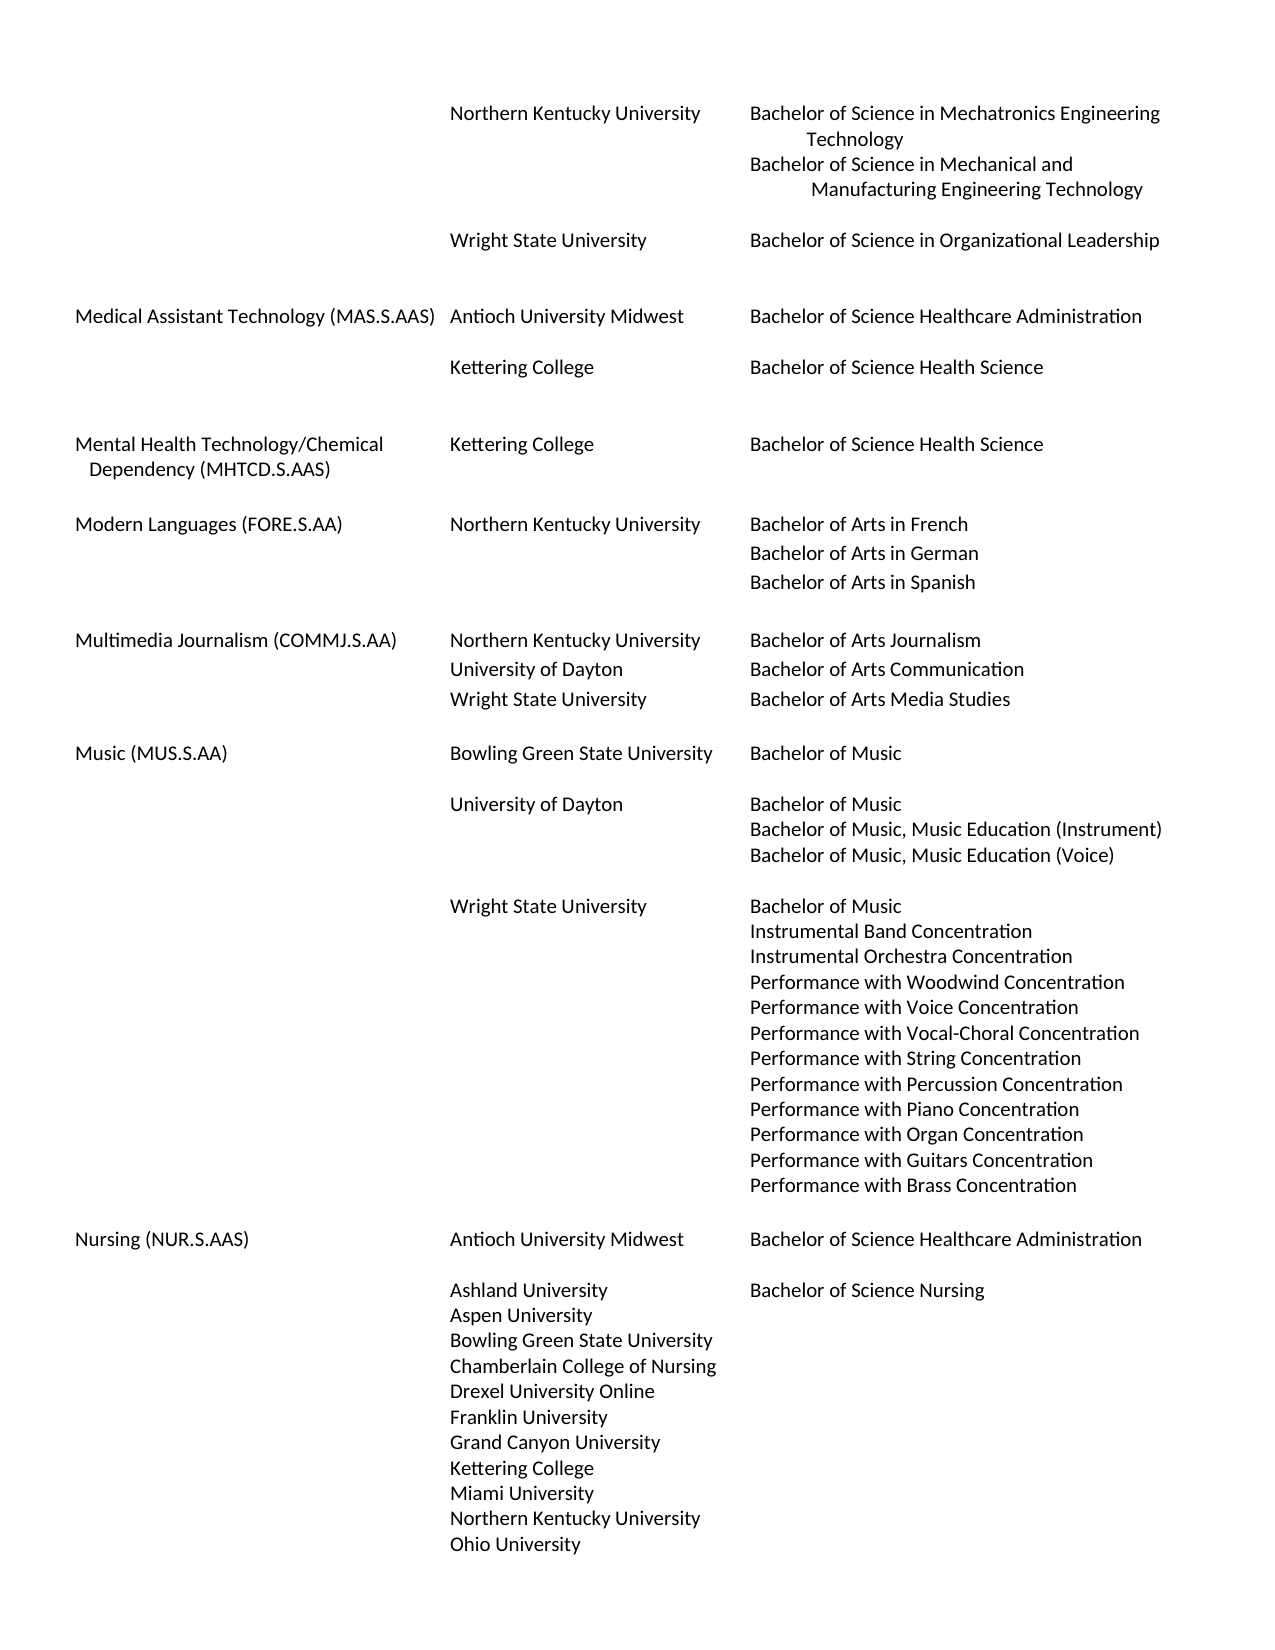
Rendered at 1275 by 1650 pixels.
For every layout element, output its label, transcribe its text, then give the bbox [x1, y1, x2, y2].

text Multimedia Journalism (COMMJ.S.AA) Northern Kentucky University Bachelor of Arts Journalism [75, 627, 1200, 653]
text Grand Canyon University [75, 1429, 1200, 1455]
text Kettering College Bachelor of Science Health Science [375, 354, 1200, 380]
text Technology [75, 126, 1200, 151]
text University of Dayton Bachelor of Music [75, 791, 1200, 817]
text Ashland University Bachelor of Science Nursing [375, 1277, 1200, 1302]
text Ohio University [375, 1531, 1200, 1556]
text Wright State University Bachelor of Science in Organizational Leadership [75, 227, 1200, 253]
text Mental Health Technology/Chemical Kettering College Bachelor of Science Health Science [75, 431, 1200, 456]
text Bachelor of Music, Music Education (Voice) [75, 842, 1200, 867]
text Performance with Guitars Concentration [75, 1147, 1200, 1172]
text Bowling Green State University [375, 1328, 1200, 1353]
text Performance with Vocal-Choral Concentration [75, 1020, 1200, 1045]
text Performance with String Concentration [75, 1045, 1200, 1071]
text Drexel University Online [75, 1378, 1200, 1404]
text Bachelor of Music, Music Education (Instrument) [75, 817, 1200, 842]
text Performance with Percussion Concentration [75, 1071, 1200, 1096]
text Wright State University Bachelor of Music [75, 893, 1200, 918]
text Nursing (NUR.S.AAS) Antioch University Midwest Bachelor of Science Healthcare Administration [75, 1226, 1200, 1251]
text Performance with Voice Concentration [75, 994, 1200, 1020]
text Wright State University Bachelor of Arts Media Studies [375, 686, 1200, 711]
text Dependency (MHTCD.S.AAS) [75, 456, 1200, 482]
text Instrumental Band Concentration [75, 918, 1200, 944]
text Northern Kentucky University Bachelor of Science in Mechatronics Engineering [75, 100, 1200, 126]
text Miami University [375, 1480, 1200, 1506]
text Modern Languages (FORE.S.AA) Northern Kentucky University Bachelor of Arts in French [75, 511, 1200, 536]
text Performance with Piano Concentration [75, 1096, 1200, 1122]
text Performance with Woodwind Concentration [75, 969, 1200, 994]
text Music (MUS.S.AA) Bowling Green State University Bachelor of Music [75, 740, 1200, 766]
text Bachelor of Science in Mechanical and [225, 151, 1200, 177]
text Bachelor of Arts in German [75, 540, 1200, 565]
text University of Dayton Bachelor of Arts Communication [375, 657, 1200, 682]
text Bachelor of Arts in Spanish [75, 569, 1200, 594]
text Performance with Organ Concentration [75, 1122, 1200, 1147]
text Aspen University [375, 1302, 1200, 1328]
text Kettering College [375, 1455, 1200, 1480]
text Performance with Brass Concentration [75, 1172, 1200, 1198]
text Instrumental Orchestra Concentration [75, 944, 1200, 969]
text Manufacturing Engineering Technology [225, 177, 1200, 227]
text Medical Assistant Technology (MAS.S.AAS) Antioch University Midwest Bachelor of Science Healthcare Administration [75, 304, 1200, 329]
text Franklin University [75, 1404, 1200, 1429]
text Chamberlain College of Nursing [375, 1353, 1200, 1378]
text Northern Kentucky University [375, 1506, 1200, 1531]
